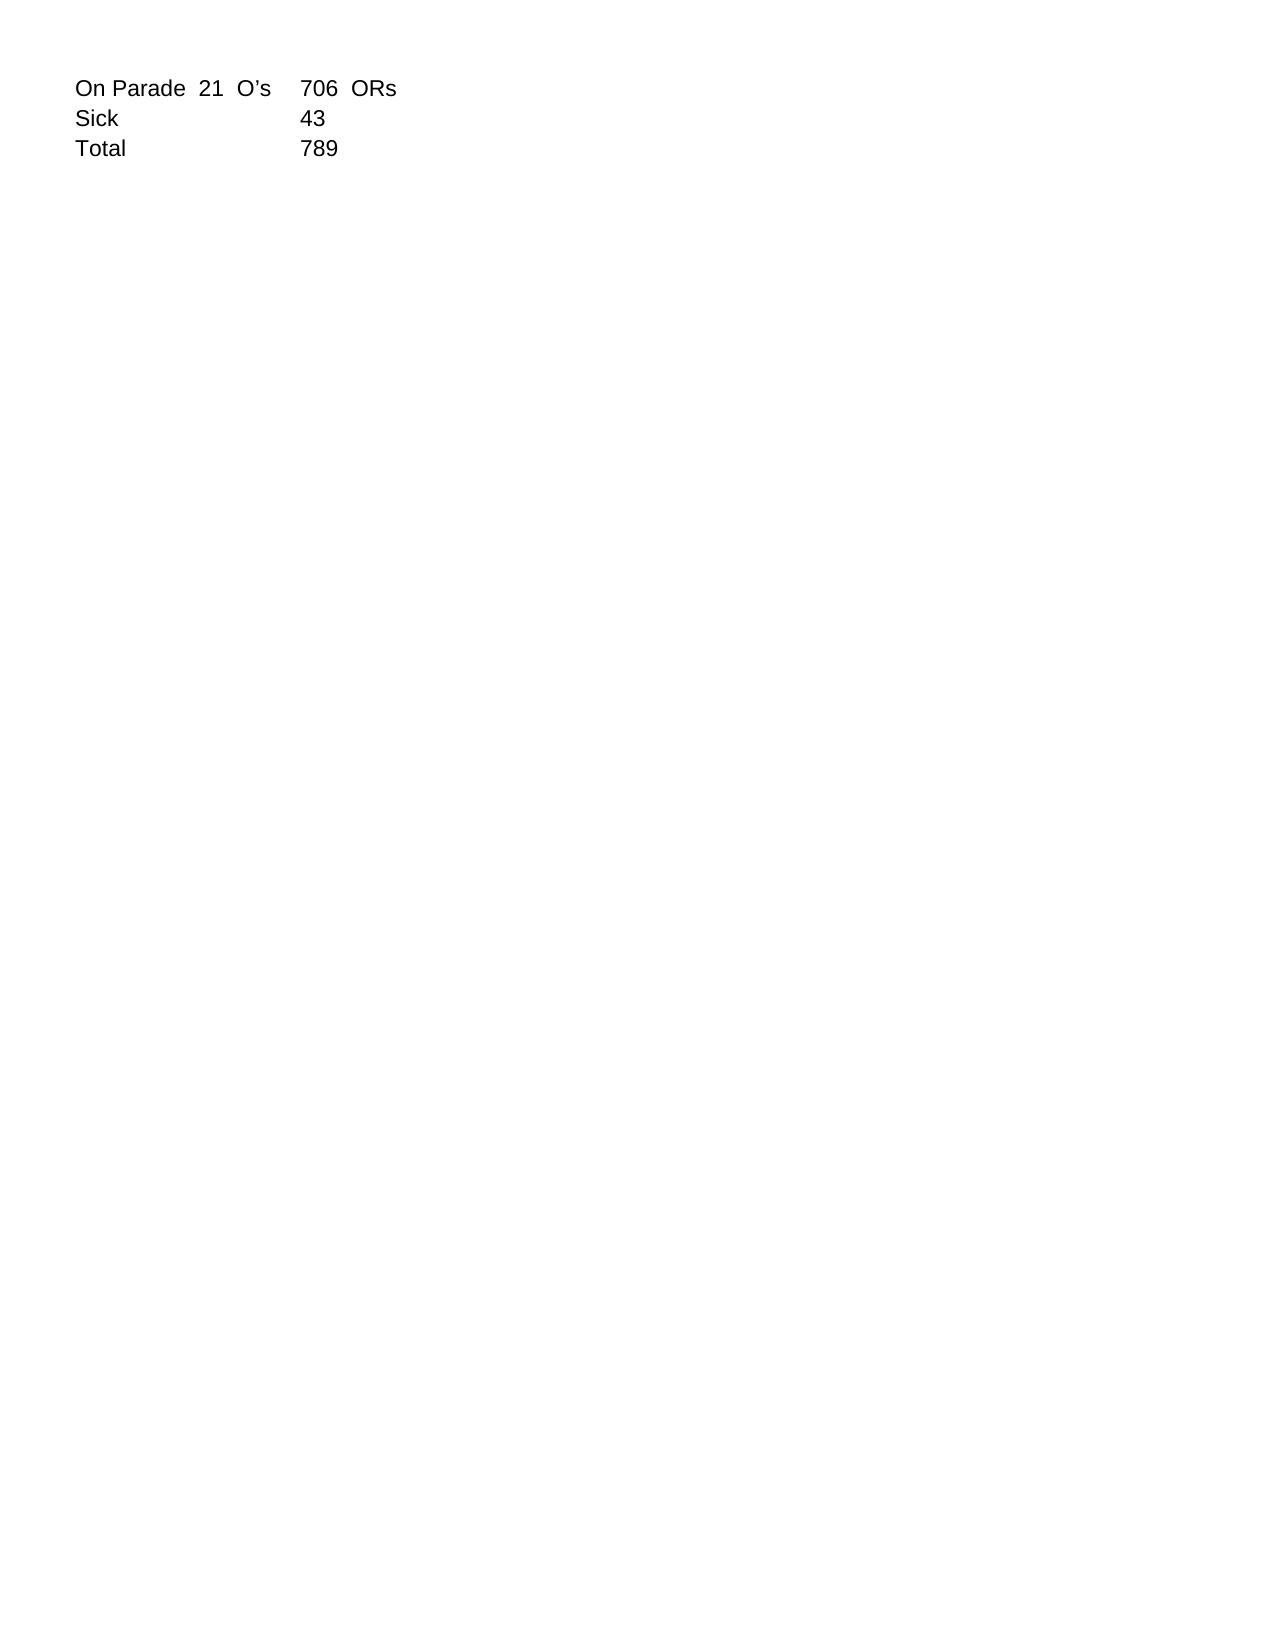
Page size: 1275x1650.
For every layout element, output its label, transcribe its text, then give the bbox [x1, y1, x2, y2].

text On Parade 21 O’s 706 ORs [75, 75, 1200, 101]
text Sick 43 [75, 105, 1200, 132]
text Total 789 [75, 135, 1200, 162]
